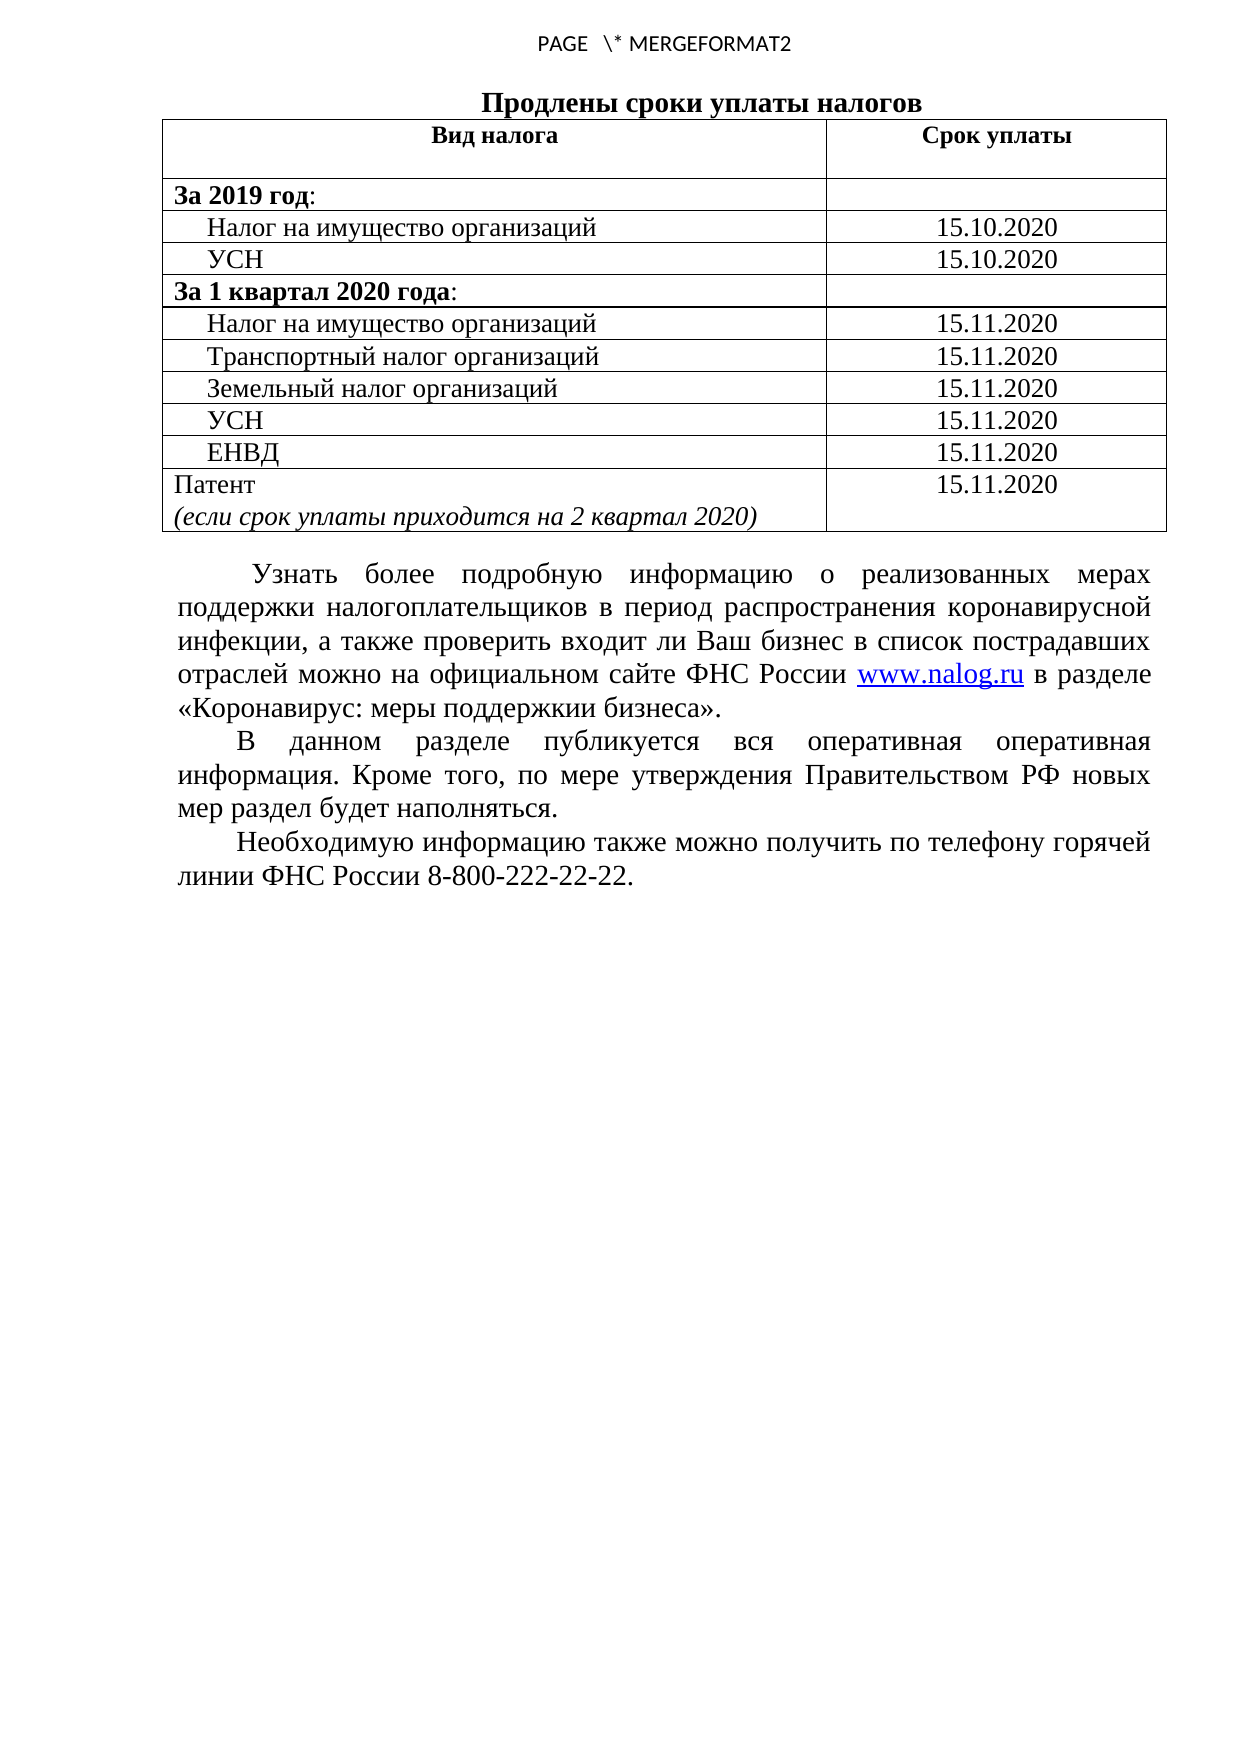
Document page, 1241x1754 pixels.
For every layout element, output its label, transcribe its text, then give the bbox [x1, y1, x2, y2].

text Узнать более подробную информацию о реализованных мерах поддержки налогоплательщиков в период распространения коронавирусной инфекции, а также проверить входит ли Ваш бизнес в список пострадавших отраслей можно на официальном сайте ФНС России www.nalog.ru в разделе «Коронавирус: меры поддержкии бизнеса». [177, 556, 1152, 723]
table_cell 15.11.2020 [827, 372, 1166, 403]
table_cell Налог на имущество организаций [163, 308, 826, 339]
table_cell 15.11.2020 [827, 436, 1166, 467]
text Необходимую информацию также можно получить по телефону горячей линии ФНС России 8-800-222-22-22. [177, 824, 1152, 891]
table_cell Транспортный налог организаций [163, 340, 826, 371]
table_cell УСН [163, 243, 826, 274]
table_cell [827, 275, 1166, 306]
text В данном разделе публикуется вся оперативная оперативная информация. Кроме того, по мере утверждения Правительством РФ новых мер раздел будет наполняться. [177, 723, 1152, 824]
table_cell 15.11.2020 [827, 340, 1166, 371]
table_cell [827, 179, 1166, 210]
table_cell 15.11.2020 [827, 469, 1166, 531]
table_cell Налог на имущество организаций [163, 211, 826, 242]
table_cell Патент (если срок уплаты приходится на 2 квартал 2020) [163, 469, 826, 531]
table_cell ЕНВД [163, 436, 826, 467]
list Продлены сроки уплаты налогов [252, 86, 1152, 119]
table_cell За 1 квартал 2020 года: [163, 275, 826, 306]
table_cell 15.10.2020 [827, 211, 1166, 242]
table_header Срок уплаты [827, 120, 1166, 178]
table_cell 15.11.2020 [827, 404, 1166, 435]
table_cell За 2019 год: [163, 179, 826, 210]
table_cell УСН [163, 404, 826, 435]
table_header Вид налога [163, 120, 826, 178]
table_cell Земельный налог организаций [163, 372, 826, 403]
table_cell 15.11.2020 [827, 308, 1166, 339]
table_cell 15.10.2020 [827, 243, 1166, 274]
